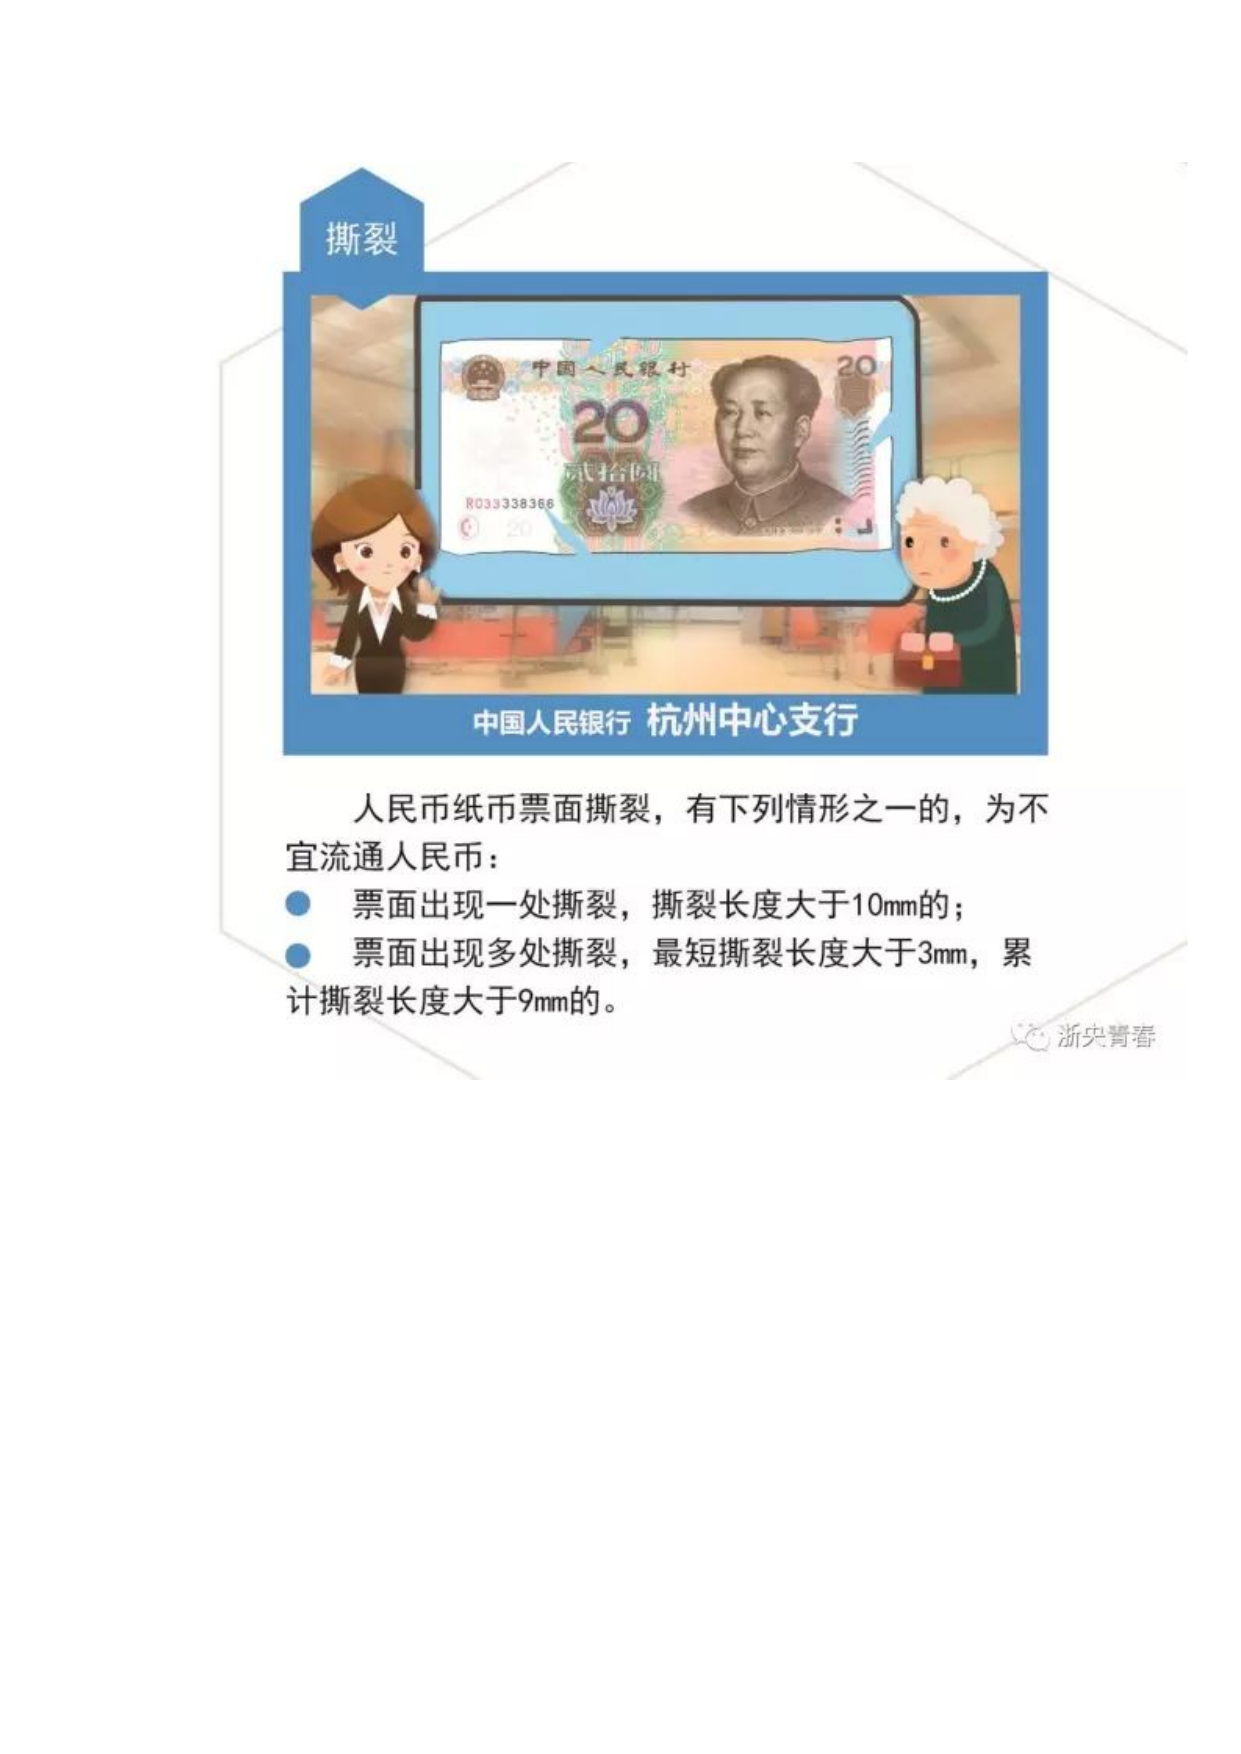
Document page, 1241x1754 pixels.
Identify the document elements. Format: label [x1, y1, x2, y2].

picture [187, 162, 1188, 1080]
